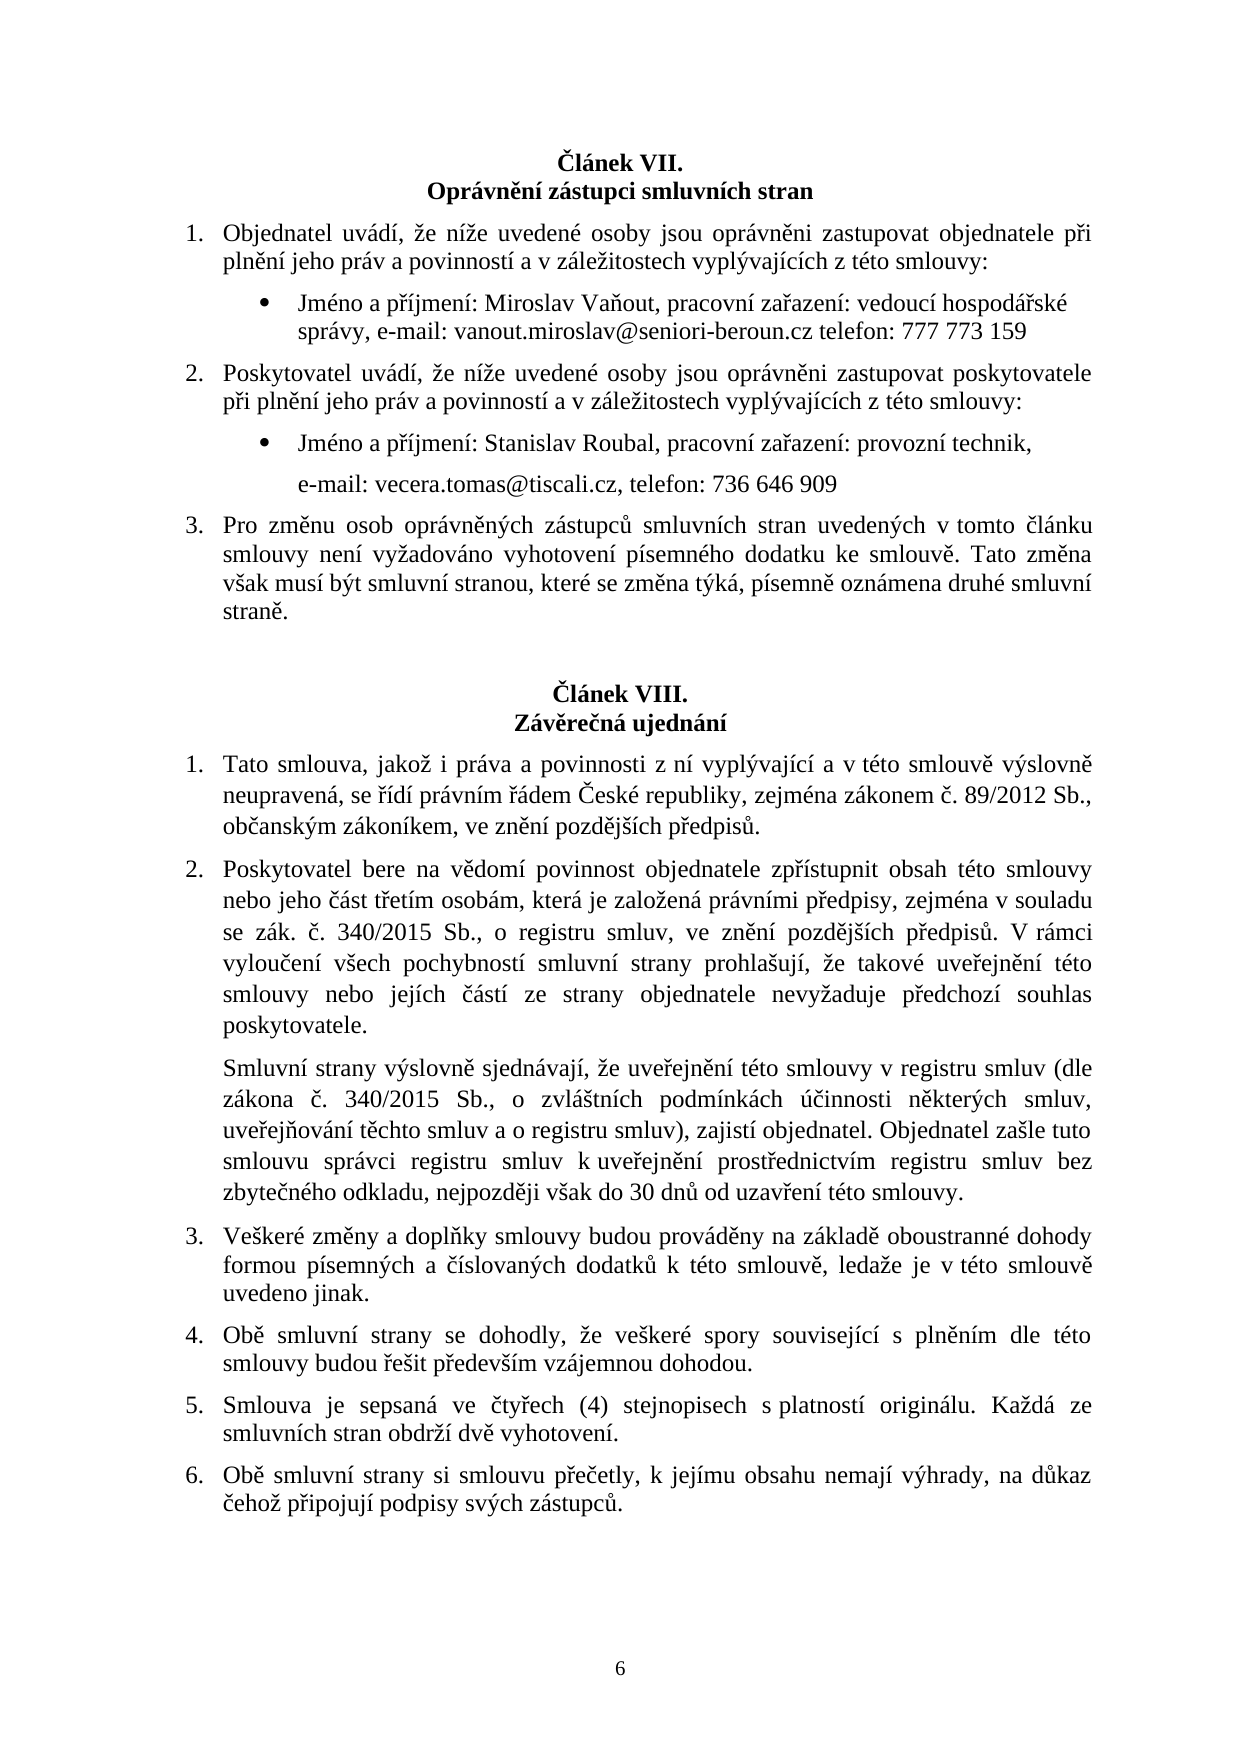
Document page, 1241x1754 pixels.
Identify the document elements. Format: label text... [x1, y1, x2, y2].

list Veškeré změny a doplňky smlouvy budou prováděny na základě oboustranné dohody formou písemných a číslovaných dodatků k této smlouvě, ledaže je v této smlouvě uvedeno jinak. [185, 1221, 1093, 1307]
list Tato smlouva, jakož i práva a povinnosti z ní vyplývající a v této smlouvě výslovně neupravená, se řídí právním řádem České republiky, zejména zákonem č. 89/2012 Sb., občanským zákoníkem, ve znění pozdějších předpisů. [185, 749, 1093, 840]
list Pro změnu osob oprávněných zástupců smluvních stran uvedených v tomto článku smlouvy není vyžadováno vyhotovení písemného dodatku ke smlouvě. Tato změna však musí být smluvní stranou, které se změna týká, písemně oznámena druhé smluvní straně. [185, 510, 1093, 625]
text Článek VIII. Závěrečná ujednání [148, 679, 1093, 736]
list Poskytovatel bere na vědomí povinnost objednatele zpřístupnit obsah této smlouvy nebo jeho část třetím osobám, která je založená právními předpisy, zejména v souladu se zák. č. 340/2015 Sb., o registru smluv, ve znění pozdějších předpisů. V rámci vyloučení všech pochybností smluvní strany prohlašují, že takové uveřejnění této smlouvy nebo jejích částí ze strany objednatele nevyžaduje předchozí souhlas poskytovatele. [185, 854, 1093, 1038]
list Obě smluvní strany se dohodly, že veškeré spory související s plněním dle této smlouvy budou řešit především vzájemnou dohodou. [185, 1320, 1093, 1377]
list Objednatel uvádí, že níže uvedené osoby jsou oprávněni zastupovat objednatele při plnění jeho práv a povinností a v záležitostech vyplývajících z této smlouvy: [185, 218, 1093, 275]
list Jméno a příjmení: Miroslav Vaňout, pracovní zařazení: vedoucí hospodářské správy, e-mail: vanout.miroslav@seniori-beroun.cz telefon: 777 773 159 [260, 288, 1093, 345]
list Smluvní strany výslovně sjednávají, že uveřejnění této smlouvy v registru smluv (dle zákona č. 340/2015 Sb., o zvláštních podmínkách účinnosti některých smluv, uveřejňování těchto smluv a o registru smluv), zajistí objednatel. Objednatel zašle tuto smlouvu správci registru smluv k uveřejnění prostřednictvím registru smluv bez zbytečného odkladu, nejpozději však do 30 dnů od uzavření této smlouvy. [223, 1053, 1093, 1206]
list Poskytovatel uvádí, že níže uvedené osoby jsou oprávněni zastupovat poskytovatele při plnění jeho práv a povinností a v záležitostech vyplývajících z této smlouvy: [185, 358, 1093, 415]
list Jméno a příjmení: Stanislav Roubal, pracovní zařazení: provozní technik, [260, 428, 1093, 456]
text Článek VII. Oprávnění zástupci smluvních stran [148, 148, 1093, 205]
list Obě smluvní strany si smlouvu přečetly, k jejímu obsahu nemají výhrady, na důkaz čehož připojují podpisy svých zástupců. [185, 1460, 1093, 1517]
list Smlouva je sepsaná ve čtyřech (4) stejnopisech s platností originálu. Každá ze smluvních stran obdrží dvě vyhotovení. [185, 1390, 1093, 1447]
text e-mail: vecera.tomas@tiscali.cz, telefon: 736 646 909 [298, 469, 1093, 498]
